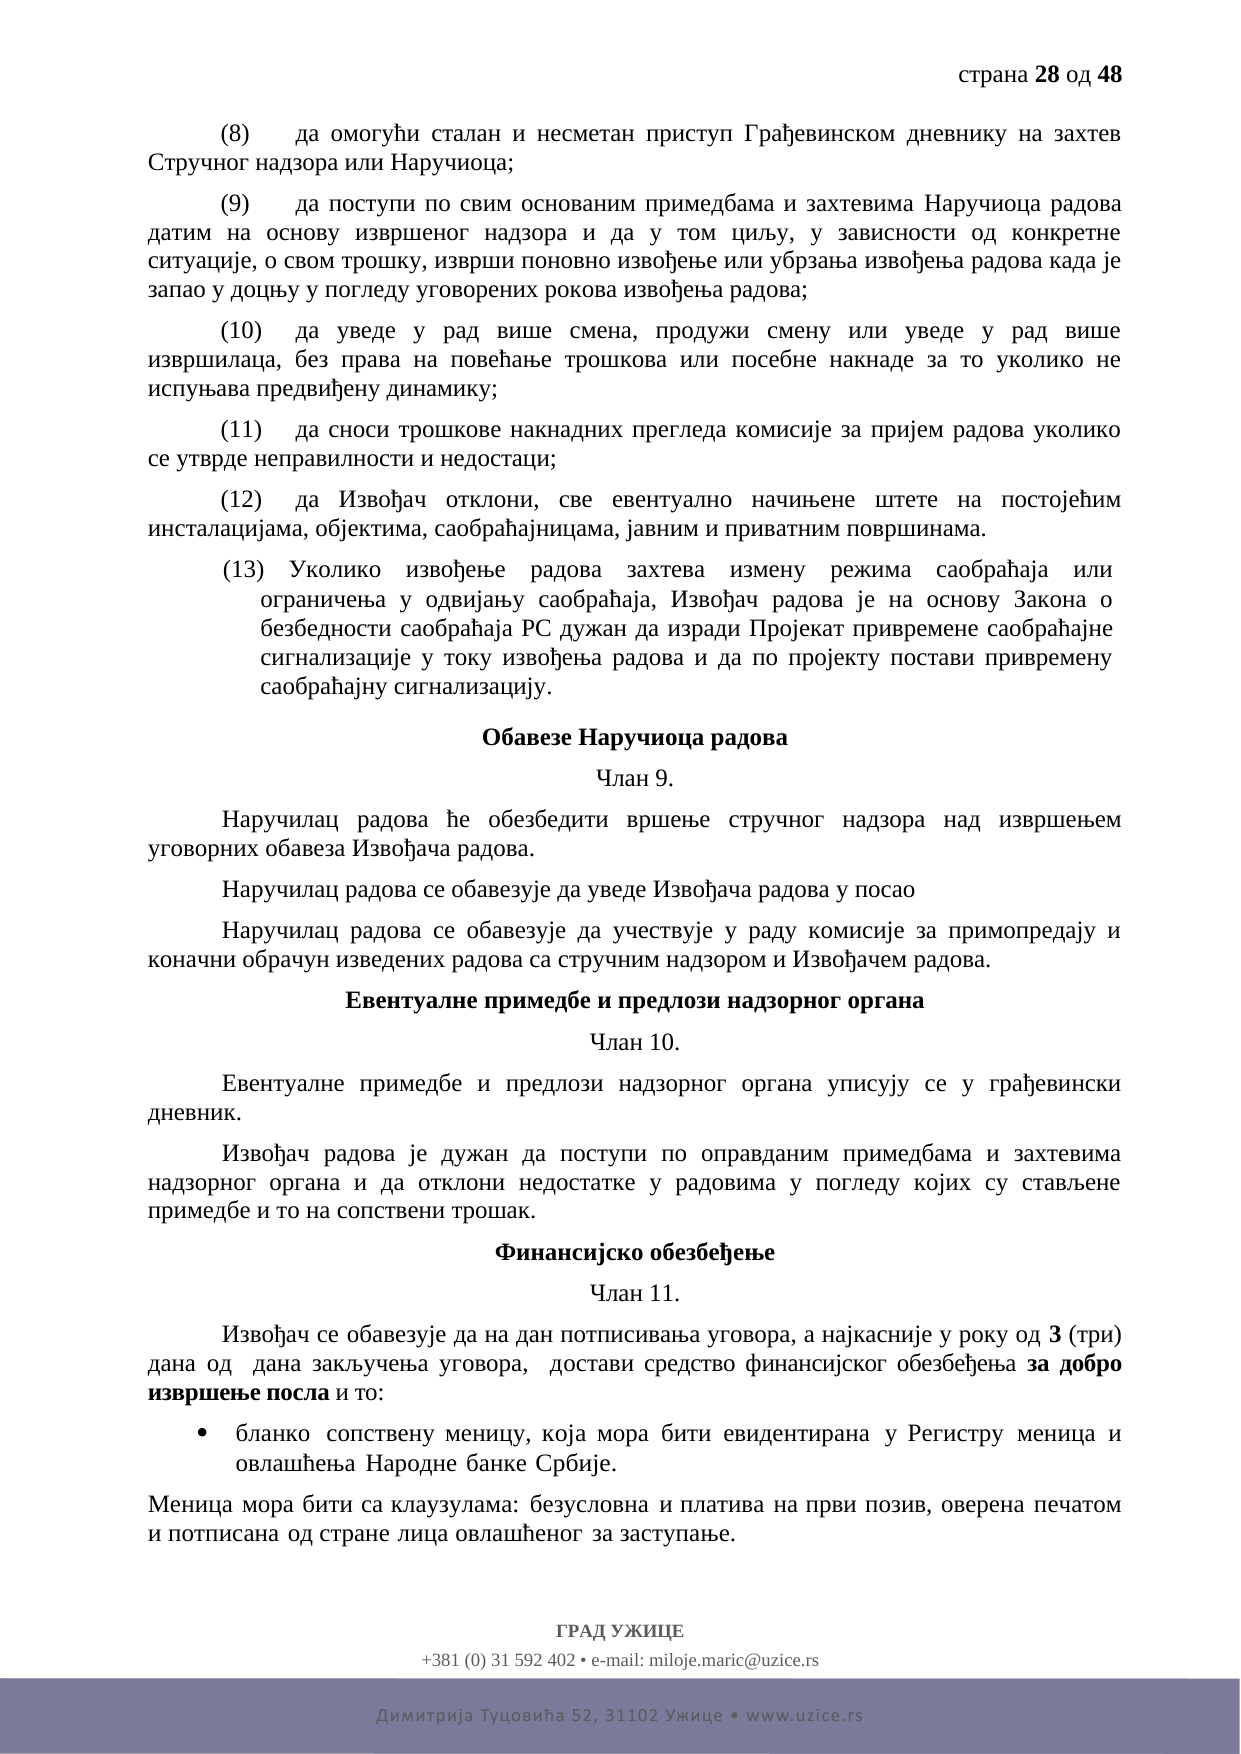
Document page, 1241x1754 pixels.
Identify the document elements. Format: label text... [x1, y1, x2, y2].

list да сноси трошкове накнадних прегледа комисије за пријем радова уколико се утврде неправилности и недостаци; [148, 414, 1122, 472]
text Наручилац радова се обавезује да уведе Извођача радова у посао [148, 874, 1122, 903]
text Члан 9. [148, 763, 1122, 792]
text Наручилац радова се обавезује да учествује у раду комисије за примопредају и коначни обрачун изведених радова са стручним надзором и Извођачем радова. [148, 915, 1122, 973]
text Извођач радова је дужан да поступи по оправданим примедбама и захтевима надзорног органа и да отклони недостатке у радовима у погледу којих су стављене примедбе и то на сопствени трошак. [148, 1138, 1122, 1224]
text Финансијско обезбеђење [148, 1237, 1122, 1265]
text Наручилац радова ће обезбедити вршење стручног надзора над извршењем уговорних обавеза Извођача радова. [148, 804, 1122, 862]
text Обавезе Наручиоца радова [148, 722, 1122, 750]
list да уведе у рад више смена, продужи смену или уведе у рад више извршилаца, без права на повећање трошкова или посебне накнаде за то уколико не испуњава предвиђену динамику; [148, 316, 1122, 402]
text Извођач се обавезује да на дан потписивања уговора, а најкасније у року од 3 (три) дана од дана закључења уговора, достави средство финансијског обезбеђења за добро извршење посла и то: [148, 1319, 1122, 1406]
text Члан 10. [148, 1027, 1122, 1055]
text Евентуалне примедбе и предлози надзорног органа [148, 985, 1122, 1014]
list Уколико извођење радова захтева измену режима саобраћаја или ограничења у одвијању саобраћаја, Извођач радова је на основу Закона о безбедности саобраћаја РС дужан да изради Пројекат привремене саобраћајне сигнализације у току извођења радова и да по пројекту постави привремену саобраћајну сигнализацију. [223, 554, 1113, 700]
list да омогући сталан и несметан приступ Грађевинском дневнику на захтев Стручног надзора или Наручиоца; [148, 118, 1122, 176]
list да Извођач отклони, све евентуално начињене штете на постојећим инсталацијама, објектима, саобраћајницама, јавним и приватним површинама. [148, 484, 1122, 542]
text Евентуалне примедбе и предлози надзорног органа уписују се у грађевински дневник. [148, 1068, 1122, 1125]
list да поступи по свим основаним примедбама и захтевима Наручиоца радова датим на основу извршеног надзора и да у том циљу, у зависности од конкретне ситуације, о свом трошку, изврши поновно извођење или убрзања извођења радова када је запао у доцњу у погледу уговорених рокова извођења радова; [148, 188, 1122, 303]
text Члан 11. [148, 1278, 1122, 1307]
list бланко сопствену меницу, која мора бити евидентирана у Регистру меница и овлашћења Народне банке Србије. [198, 1418, 1122, 1476]
text Меница мора бити са клаузулама: безусловна и платива на први позив, оверена печатом и потписана од стране лица овлашћеног за заступање. [148, 1489, 1122, 1547]
picture [0, 1677, 1240, 1754]
